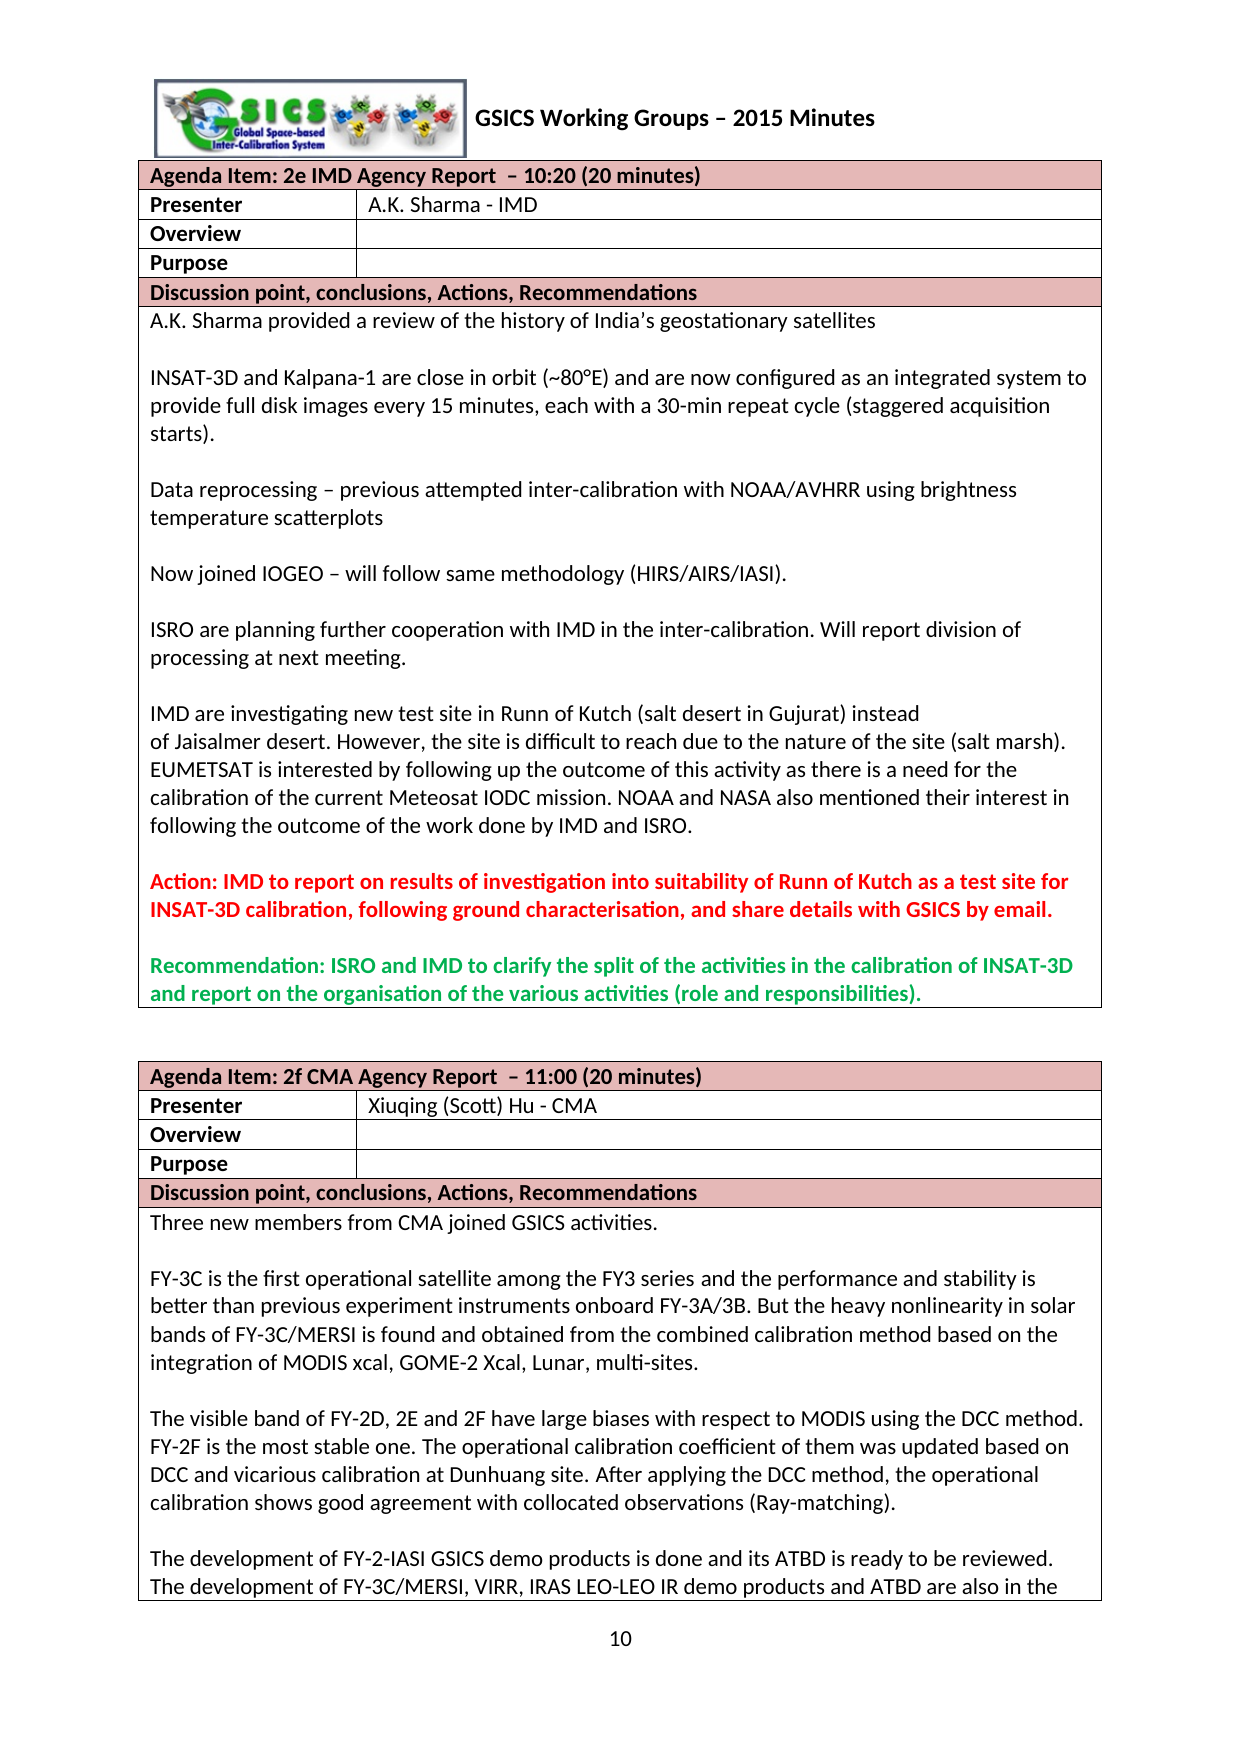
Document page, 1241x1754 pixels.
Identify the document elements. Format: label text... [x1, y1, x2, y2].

picture [153, 78, 468, 157]
table_cell Overview [139, 220, 356, 247]
table_header Agenda Item: 2f CMA Agency Report – 11:00 (20 minutes) [139, 1062, 1101, 1090]
table_cell Xiuqing (Scott) Hu - CMA [357, 1091, 1101, 1119]
table_cell Purpose [139, 249, 356, 277]
table_cell Overview [139, 1120, 356, 1148]
table_cell [357, 1120, 1101, 1148]
table_cell Purpose [139, 1150, 356, 1177]
table_cell [357, 220, 1101, 247]
table_cell [357, 249, 1101, 277]
table_cell Presenter [139, 1091, 356, 1119]
table_cell A.K. Sharma provided a review of the history of India’s geostationary satellites INSAT-3D and Kalpana-1 are close in orbit (~80°E) and are now configured as an integrated system to provide full disk images every 15 minutes, each with a 30-min repeat cycle (staggered acquisition starts). Data reprocessing – previous attempted inter-calibration with NOAA/AVHRR using brightness temperature scatterplots Now joined IOGEO – will follow same methodology (HIRS/AIRS/IASI). ISRO are planning further cooperation with IMD in the inter-calibration. Will report division of processing at next meeting. IMD are investigating new test site in Runn of Kutch (salt desert in Gujurat) instead of Jaisalmer desert. However, the site is difficult to reach due to the nature of the site (salt marsh). EUMETSAT is interested by following up the outcome of this activity as there is a need for the calibration of the current Meteosat IODC mission. NOAA and NASA also mentioned their interest in following the outcome of the work done by IMD and ISRO. Action: IMD to report on results of investigation into suitability of Runn of Kutch as a test site for INSAT-3D calibration, following ground characterisation, and share details with GSICS by email. Recommendation: ISRO and IMD to clarify the split of the activities in the calibration of INSAT-3D and report on the organisation of the various activities (role and responsibilities). [139, 307, 1101, 1007]
table_cell A.K. Sharma - IMD [357, 190, 1101, 218]
table_cell [357, 1150, 1101, 1177]
table_header Agenda Item: 2e IMD Agency Report – 10:20 (20 minutes) [139, 161, 1101, 189]
table_cell Presenter [139, 190, 356, 218]
table_cell Discussion point, conclusions, Actions, Recommendations [139, 1179, 1101, 1207]
table_cell Discussion point, conclusions, Actions, Recommendations [139, 278, 1101, 306]
